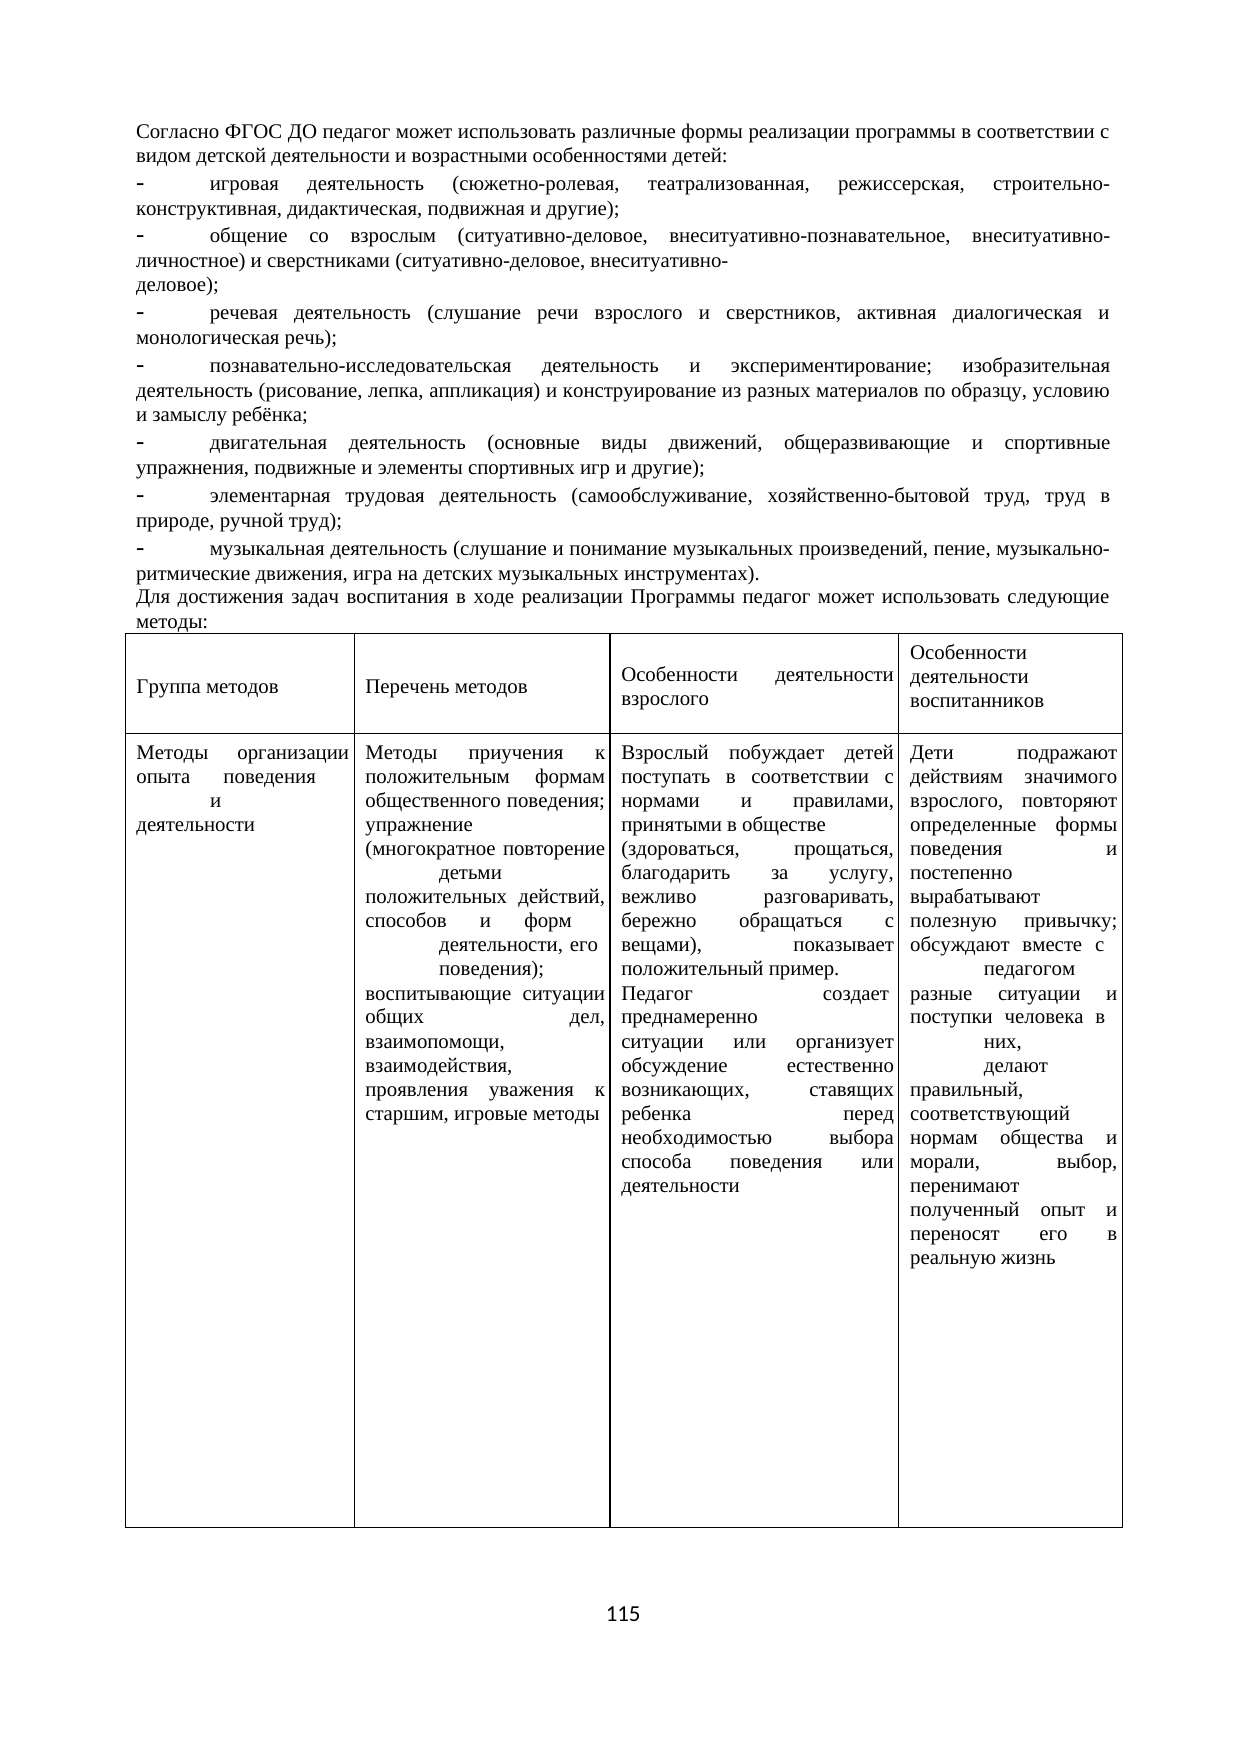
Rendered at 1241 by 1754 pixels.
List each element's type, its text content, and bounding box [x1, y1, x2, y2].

list речевая деятельность (слушание речи взрослого и сверстников, активная диалогическая и монологическая речь); [136, 296, 1111, 349]
list общение со взрослым (ситуативно-деловое, внеситуативно-познавательное, внеситуативно-личностное) и сверстниками (ситуативно-деловое, внеситуативно- [136, 219, 1111, 272]
list познавательно-исследовательская деятельность и экспериментирование; изобразительная деятельность (рисование, лепка, аппликация) и конструирование из разных материалов по образцу, условию и замыслу ребёнка; [136, 349, 1111, 426]
table_cell Методы приучения к положительным формам общественного поведения; упражнение (многократное повторение детьми положительных действий, способов и форм деятельности, его поведения); воспитывающие ситуации общих дел, взаимопомощи, взаимодействия, проявления уважения к старшим, игровые методы [355, 734, 609, 1527]
table_cell Взрослый побуждает детей поступать в соответствии с нормами и правилами, принятыми в обществе (здороваться, прощаться, благодарить за услугу, вежливо разговаривать, бережно обращаться с вещами), показывает положительный пример. Педагог создает преднамеренно ситуации или организует обсуждение естественно возникающих, ставящих ребенка перед необходимостью выбора способа поведения или деятельности [611, 734, 898, 1527]
text деловое); [136, 272, 1111, 296]
table_header Перечень методов [355, 634, 609, 733]
text Согласно ФГОС ДО педагог может использовать различные формы реализации программы в соответствии с видом детской деятельности и возрастными особенностями детей: [136, 118, 1111, 167]
list двигательная деятельность (основные виды движений, общеразвивающие и спортивные упражнения, подвижные и элементы спортивных игр и другие); [136, 426, 1111, 479]
list игровая деятельность (сюжетно-ролевая, театрализованная, режиссерская, строительно-конструктивная, дидактическая, подвижная и другие); [136, 167, 1111, 219]
table_cell Методы организации опыта поведения и деятельности [126, 734, 354, 1527]
list элементарная трудовая деятельность (самообслуживание, хозяйственно-бытовой труд, труд в природе, ручной труд); [136, 479, 1111, 532]
table_cell Дети подражают действиям значимого взрослого, повторяют определенные формы поведения и постепенно вырабатывают полезную привычку; обсуждают вместе с педагогом разные ситуации и поступки человека в них, делают правильный, соответствующий нормам общества и морали, выбор, перенимают полученный опыт и переносят его в реальную жизнь [899, 734, 1122, 1527]
table_header Особенности деятельности воспитанников [899, 634, 1122, 733]
table_header Группа методов [126, 634, 354, 733]
table_header Особенности деятельности взрослого [611, 634, 898, 733]
list музыкальная деятельность (слушание и понимание музыкальных произведений, пение, музыкально-ритмические движения, игра на детских музыкальных инструментах). [136, 532, 1111, 584]
text Для достижения задач воспитания в ходе реализации Программы педагог может использовать следующие методы: [136, 584, 1111, 633]
